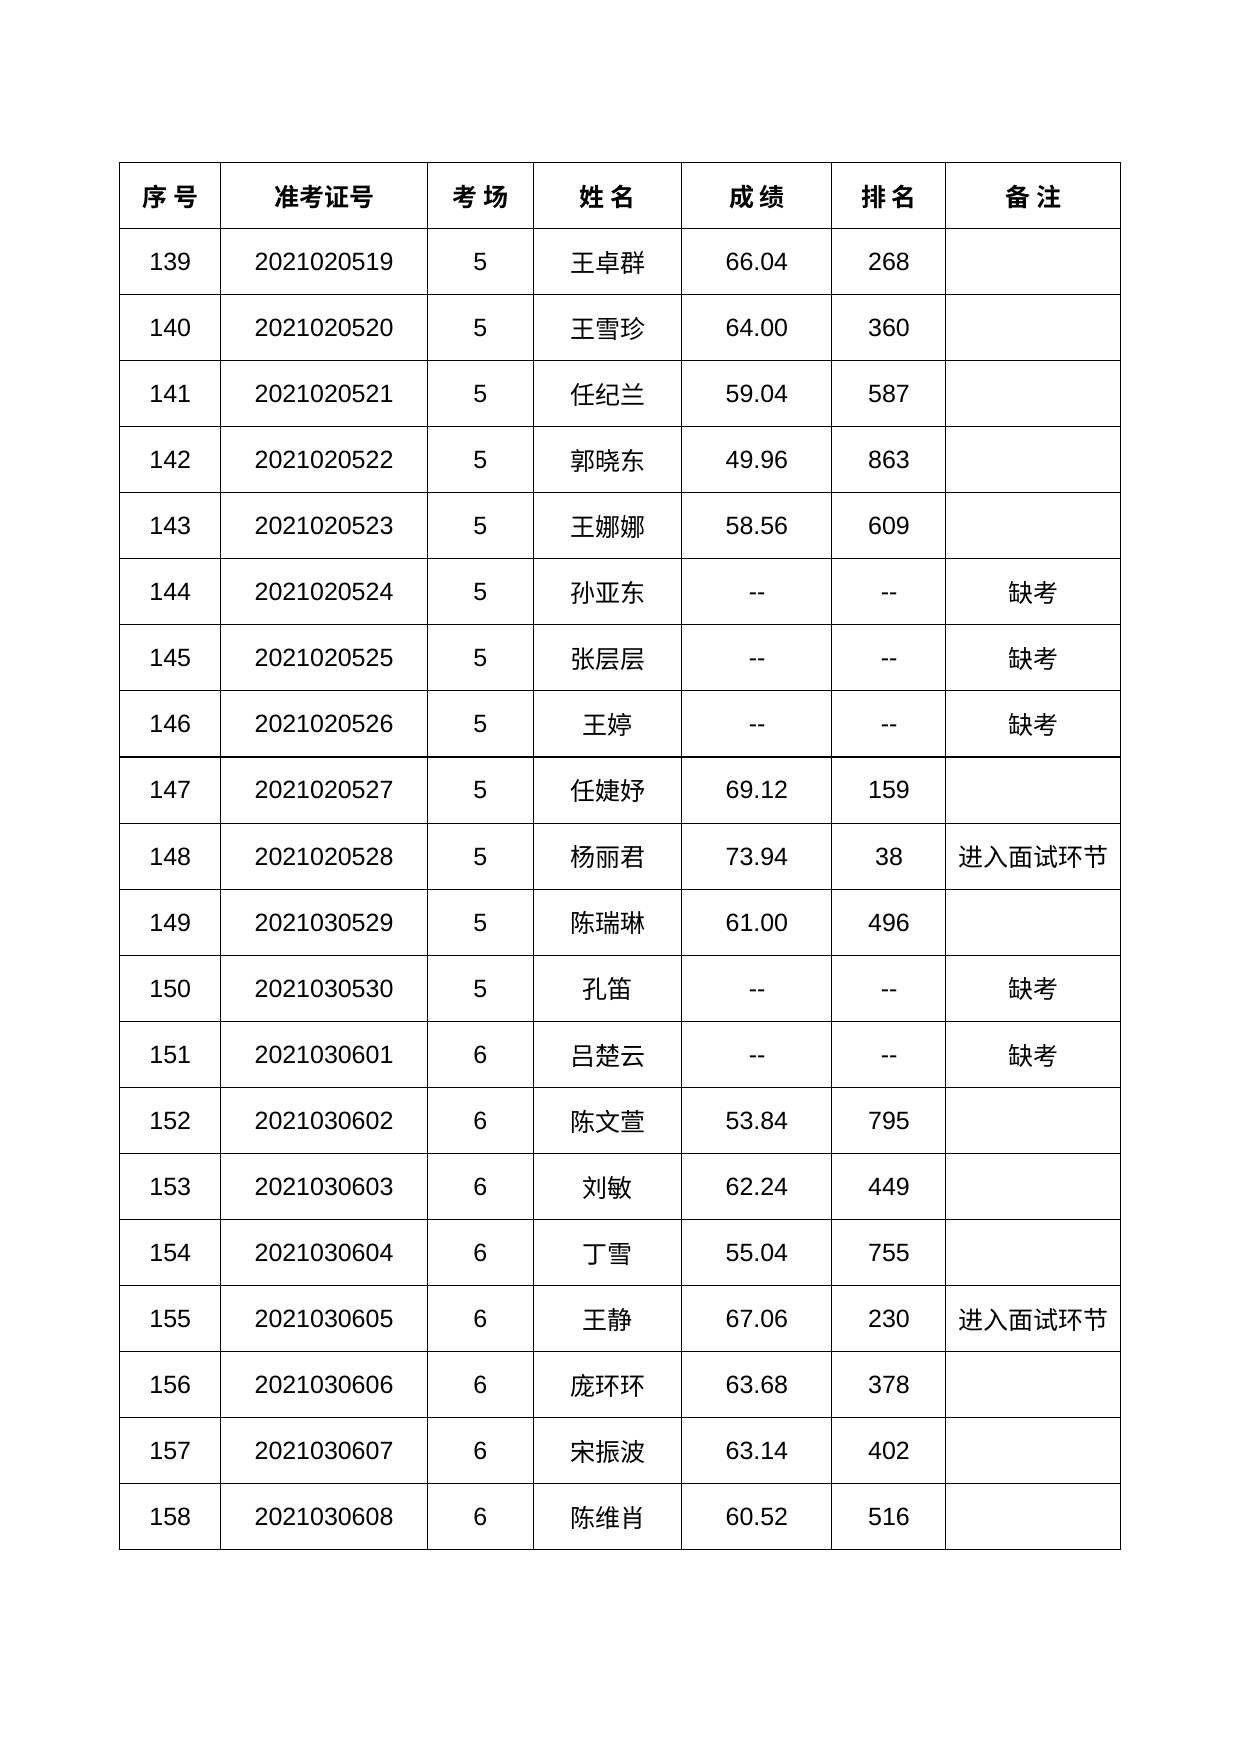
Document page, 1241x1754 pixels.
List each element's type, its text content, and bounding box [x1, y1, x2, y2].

table_cell -- [682, 625, 831, 690]
table_cell 进入面试环节 [946, 824, 1120, 888]
table_cell 516 [832, 1484, 945, 1549]
table_cell 66.04 [682, 229, 831, 294]
table_cell 缺考 [946, 691, 1120, 756]
table_cell 6 [428, 1352, 533, 1417]
table_cell 148 [120, 824, 220, 888]
table_cell 159 [832, 758, 945, 822]
table_cell [946, 1418, 1120, 1483]
table_cell [946, 1220, 1120, 1285]
table_cell 2021020524 [221, 559, 427, 624]
table_cell 刘敏 [534, 1154, 681, 1219]
table_cell 2021030605 [221, 1286, 427, 1351]
table_cell 5 [428, 824, 533, 888]
table_cell 6 [428, 1286, 533, 1351]
table_cell 王娜娜 [534, 493, 681, 558]
table_cell 449 [832, 1154, 945, 1219]
table_cell 64.00 [682, 295, 831, 360]
table_cell -- [682, 559, 831, 624]
table_cell -- [832, 956, 945, 1021]
table_cell 153 [120, 1154, 220, 1219]
table_cell 陈维肖 [534, 1484, 681, 1549]
table_cell 王雪珍 [534, 295, 681, 360]
table_cell 5 [428, 493, 533, 558]
table_header 序 号 [120, 163, 220, 228]
table_cell 陈文萱 [534, 1088, 681, 1153]
table_cell 140 [120, 295, 220, 360]
table_header 考 场 [428, 163, 533, 228]
table_cell 5 [428, 625, 533, 690]
table_cell 142 [120, 427, 220, 492]
table_cell 5 [428, 295, 533, 360]
table_cell 62.24 [682, 1154, 831, 1219]
table_cell 609 [832, 493, 945, 558]
table_cell 58.56 [682, 493, 831, 558]
table_cell 5 [428, 229, 533, 294]
table_cell 155 [120, 1286, 220, 1351]
table_cell [946, 1484, 1120, 1549]
table_cell 2021020527 [221, 758, 427, 822]
table_cell 缺考 [946, 956, 1120, 1021]
table_cell -- [682, 956, 831, 1021]
table_cell -- [832, 1022, 945, 1087]
table_cell 141 [120, 361, 220, 426]
table_cell 61.00 [682, 890, 831, 954]
table_cell 王静 [534, 1286, 681, 1351]
table_cell [946, 890, 1120, 954]
table_cell 63.14 [682, 1418, 831, 1483]
table_cell 154 [120, 1220, 220, 1285]
table_cell [946, 427, 1120, 492]
table_cell 402 [832, 1418, 945, 1483]
table_cell 53.84 [682, 1088, 831, 1153]
table_cell -- [832, 559, 945, 624]
table_cell [946, 361, 1120, 426]
table_cell 2021030603 [221, 1154, 427, 1219]
table_cell 6 [428, 1484, 533, 1549]
table_cell 任婕妤 [534, 758, 681, 822]
table_cell 王卓群 [534, 229, 681, 294]
table_cell 49.96 [682, 427, 831, 492]
table_cell 郭晓东 [534, 427, 681, 492]
table_cell 2021030607 [221, 1418, 427, 1483]
table_cell 张层层 [534, 625, 681, 690]
table_cell [946, 1154, 1120, 1219]
table_cell 吕楚云 [534, 1022, 681, 1087]
table_cell 5 [428, 559, 533, 624]
table_cell 6 [428, 1022, 533, 1087]
table_cell 6 [428, 1418, 533, 1483]
table_cell 5 [428, 758, 533, 822]
table_header 排 名 [832, 163, 945, 228]
table_cell 146 [120, 691, 220, 756]
table_cell 2021030606 [221, 1352, 427, 1417]
table_header 备 注 [946, 163, 1120, 228]
table_cell 6 [428, 1220, 533, 1285]
table_cell 2021020525 [221, 625, 427, 690]
table_cell 38 [832, 824, 945, 888]
table_cell 158 [120, 1484, 220, 1549]
table_cell [946, 1352, 1120, 1417]
table_cell 755 [832, 1220, 945, 1285]
table_cell 2021020520 [221, 295, 427, 360]
table_cell 147 [120, 758, 220, 822]
table_cell 陈瑞琳 [534, 890, 681, 954]
table_cell 孔笛 [534, 956, 681, 1021]
table_cell -- [832, 625, 945, 690]
table_header 成 绩 [682, 163, 831, 228]
table_cell 863 [832, 427, 945, 492]
table_cell -- [832, 691, 945, 756]
table_cell 2021030529 [221, 890, 427, 954]
table_header 姓 名 [534, 163, 681, 228]
table_cell 139 [120, 229, 220, 294]
table_cell 5 [428, 691, 533, 756]
table_cell 73.94 [682, 824, 831, 888]
table_cell [946, 1088, 1120, 1153]
table_header 准考证号 [221, 163, 427, 228]
table_cell 378 [832, 1352, 945, 1417]
table_cell [946, 758, 1120, 822]
table_cell 496 [832, 890, 945, 954]
table_cell 157 [120, 1418, 220, 1483]
table_cell 63.68 [682, 1352, 831, 1417]
table_cell 143 [120, 493, 220, 558]
table_cell 丁雪 [534, 1220, 681, 1285]
table_cell 2021030602 [221, 1088, 427, 1153]
table_cell 王婷 [534, 691, 681, 756]
table_cell 795 [832, 1088, 945, 1153]
table_cell 2021020522 [221, 427, 427, 492]
table_cell 360 [832, 295, 945, 360]
table_cell 5 [428, 890, 533, 954]
table_cell 2021030608 [221, 1484, 427, 1549]
table_cell 孙亚东 [534, 559, 681, 624]
table_cell 149 [120, 890, 220, 954]
table_cell 6 [428, 1154, 533, 1219]
table_cell 150 [120, 956, 220, 1021]
table_cell 缺考 [946, 559, 1120, 624]
table_cell 2021030530 [221, 956, 427, 1021]
table_cell 任纪兰 [534, 361, 681, 426]
table_cell 60.52 [682, 1484, 831, 1549]
table_cell 152 [120, 1088, 220, 1153]
table_cell 268 [832, 229, 945, 294]
table_cell 156 [120, 1352, 220, 1417]
table_cell 144 [120, 559, 220, 624]
table_cell 5 [428, 956, 533, 1021]
table_cell 庞环环 [534, 1352, 681, 1417]
table_cell [946, 295, 1120, 360]
table_cell [946, 493, 1120, 558]
table_cell 宋振波 [534, 1418, 681, 1483]
table_cell 151 [120, 1022, 220, 1087]
table_cell 缺考 [946, 625, 1120, 690]
table_cell 2021020526 [221, 691, 427, 756]
table_cell 2021030604 [221, 1220, 427, 1285]
table_cell 59.04 [682, 361, 831, 426]
table_cell 5 [428, 427, 533, 492]
table_cell -- [682, 1022, 831, 1087]
table_cell 587 [832, 361, 945, 426]
table_cell [946, 229, 1120, 294]
table_cell 145 [120, 625, 220, 690]
table_cell -- [682, 691, 831, 756]
table_cell 5 [428, 361, 533, 426]
table_cell 230 [832, 1286, 945, 1351]
table_cell 6 [428, 1088, 533, 1153]
table_cell 2021020528 [221, 824, 427, 888]
table_cell 缺考 [946, 1022, 1120, 1087]
table_cell 进入面试环节 [946, 1286, 1120, 1351]
table_cell 2021020519 [221, 229, 427, 294]
table_cell 67.06 [682, 1286, 831, 1351]
table_cell 69.12 [682, 758, 831, 822]
table_cell 2021020523 [221, 493, 427, 558]
table_cell 2021020521 [221, 361, 427, 426]
table_cell 2021030601 [221, 1022, 427, 1087]
table_cell 55.04 [682, 1220, 831, 1285]
table_cell 杨丽君 [534, 824, 681, 888]
